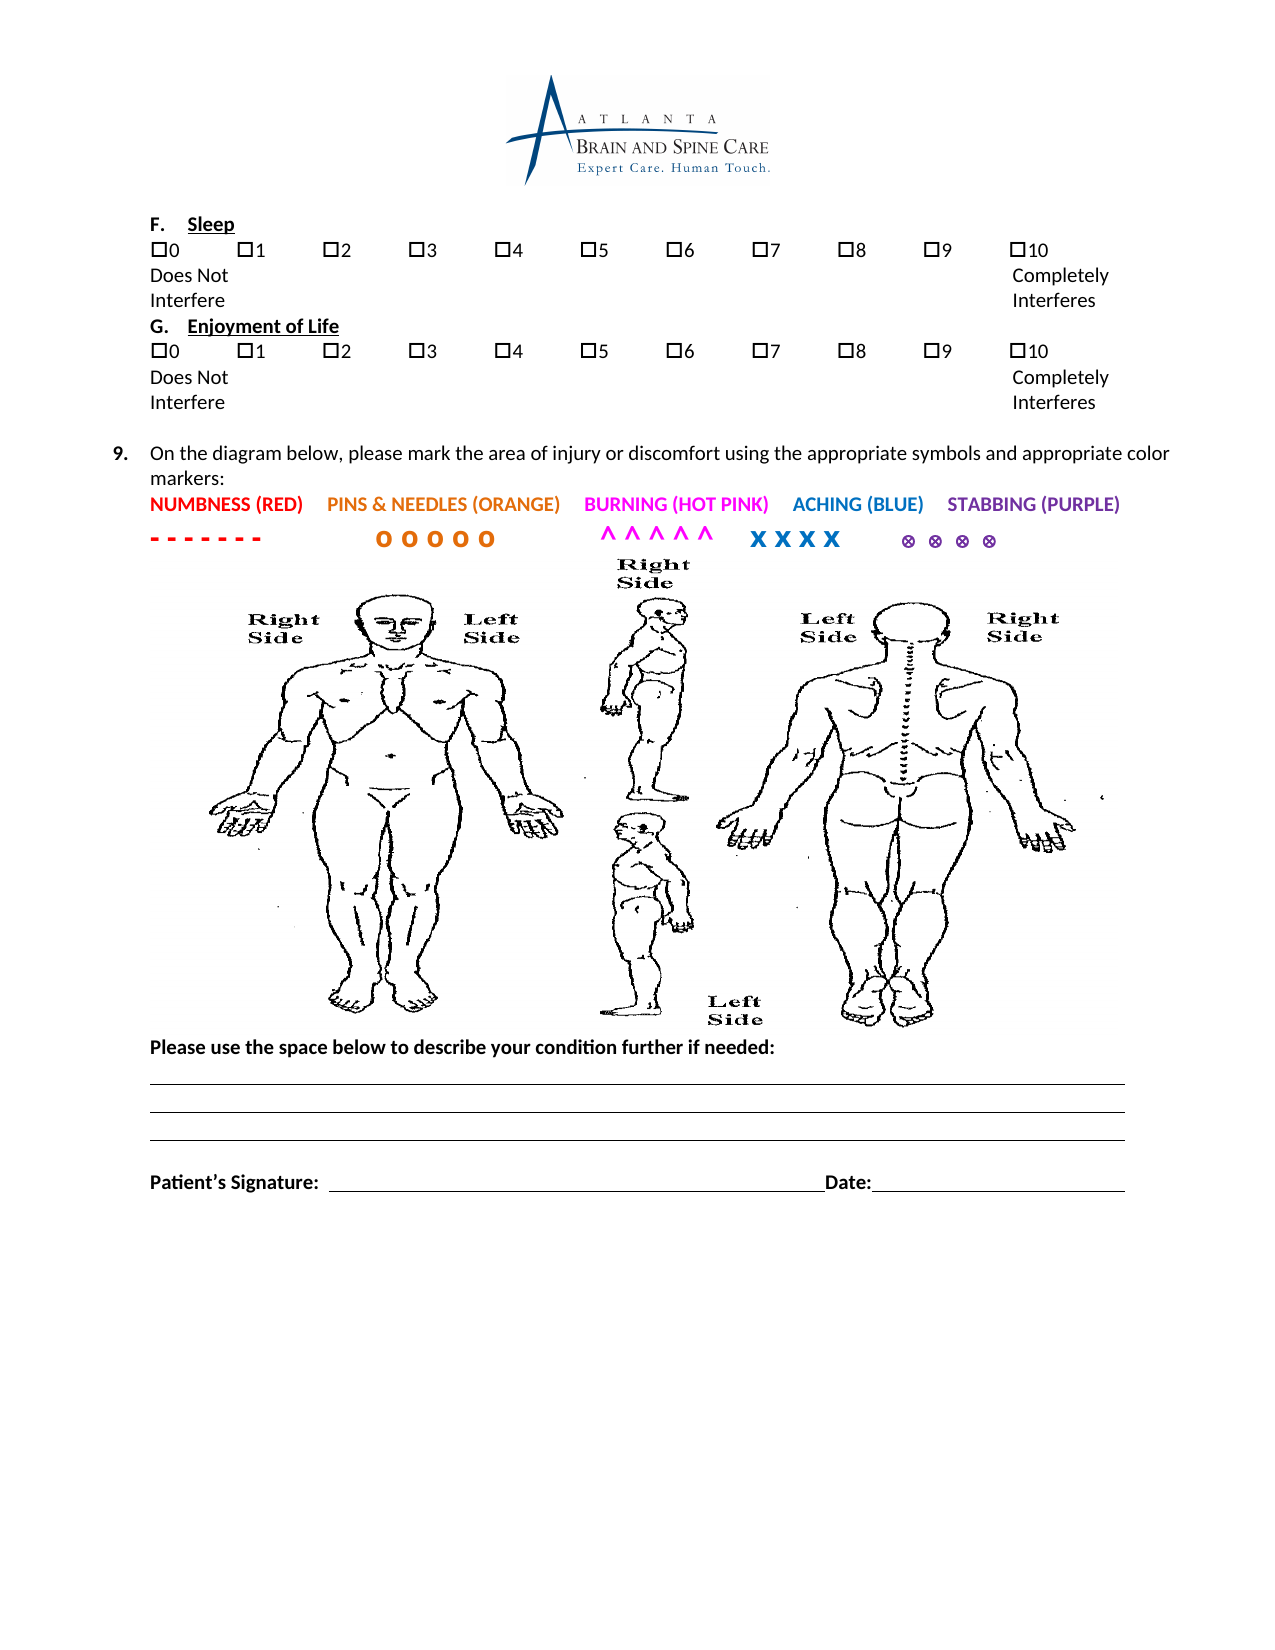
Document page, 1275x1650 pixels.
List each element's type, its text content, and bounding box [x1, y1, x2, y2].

text Patient’s Signature: Date: [75, 1169, 1200, 1195]
text 0 1 2 3 4 5 6 7 8 9 10 [75, 338, 1200, 364]
text Interfere Interferes [75, 389, 1200, 415]
list Enjoyment of Life [150, 313, 1200, 338]
text Please use the space below to describe your condition further if needed: [75, 1034, 1200, 1060]
text 0 1 2 3 4 5 6 7 8 9 10 [75, 237, 1200, 262]
text - - - - - - - o o o o o ^ ^ ^ ^ ^ x x x x  [75, 516, 1200, 556]
text Does Not Completely [75, 364, 1200, 389]
text Does Not Completely [75, 262, 1200, 288]
list Sleep [150, 211, 1200, 237]
text NUMBNESS (RED) PINS & NEEDLES (ORANGE) BURNING (HOT PINK) ACHING (BLUE) STABBING (PURPLE) [150, 491, 1200, 516]
picture [505, 75, 770, 186]
list On the diagram below, please mark the area of injury or discomfort using the appropriate symbols and appropriate color markers: [112, 440, 1200, 491]
text Interfere Interferes [75, 288, 1200, 313]
